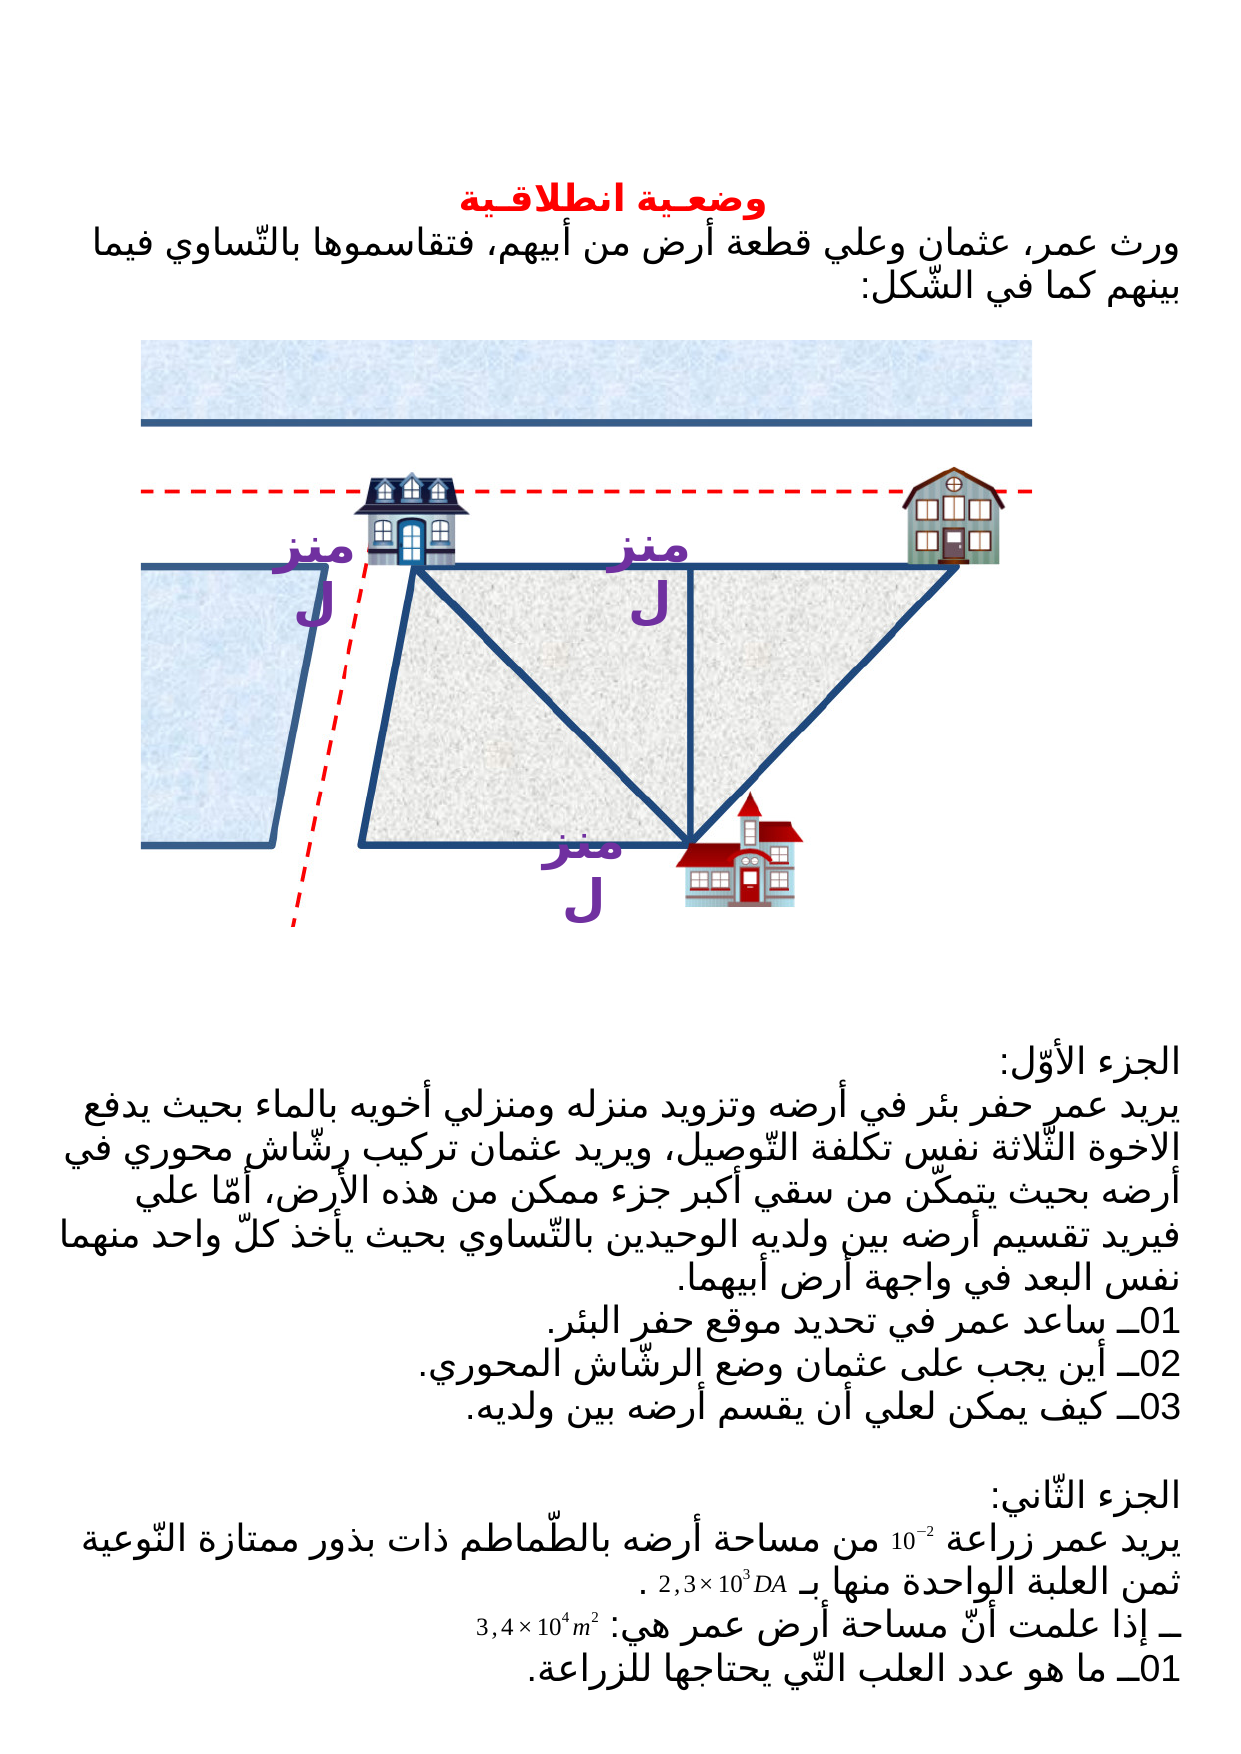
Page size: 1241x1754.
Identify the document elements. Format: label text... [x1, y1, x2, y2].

text يريد عمر زراعة من مساحة أرضه بالطّماطم ذات بذور ممتازة النّوعية ثمن العلبة الواحدة منها بـ . [44, 1516, 1181, 1603]
picture [140, 340, 1033, 927]
text 03ــ كيف يمكن لعلي أن يقسم أرضه بين ولديه. [44, 1384, 1181, 1427]
text الجزء الثّاني: [44, 1473, 1181, 1516]
text يريد عمر حفر بئر في أرضه وتزويد منزله ومنزلي أخويه بالماء بحيث يدفع الاخوة الثّلاثة نفس تكلفة التّوصيل، ويريد عثمان تركيب رشّاش محوري في أرضه بحيث يتمكّن من سقي أكبر جزء ممكن من هذه الأرض، أمّا علي فيريد تقسيم أرضه بين ولديه الوحيدين بالتّساوي بحيث يأخذ كلّ واحد منهما نفس البعد في واجهة أرض أبيهما. [44, 1082, 1181, 1298]
text 02ــ أين يجب على عثمان وضع الرشّاش المحوري. [44, 1341, 1181, 1384]
text ورث عمر، عثمان وعلي قطعة أرض من أبيهم، فتقاسموها بالتّساوي فيما بينهم كما في الشّكل: [44, 220, 1181, 306]
text 01ــ ساعد عمر في تحديد موقع حفر البئر. [44, 1298, 1181, 1341]
text 01ــ ما هو عدد العلب التّي يحتاجها للزراعة. [44, 1646, 1181, 1689]
text ــ إذا علمت أنّ مساحة أرض عمر هي: [44, 1603, 1181, 1646]
text الجزء الأوّل: [44, 1039, 1181, 1082]
text وضعـية انطلاقـية [44, 177, 1181, 220]
